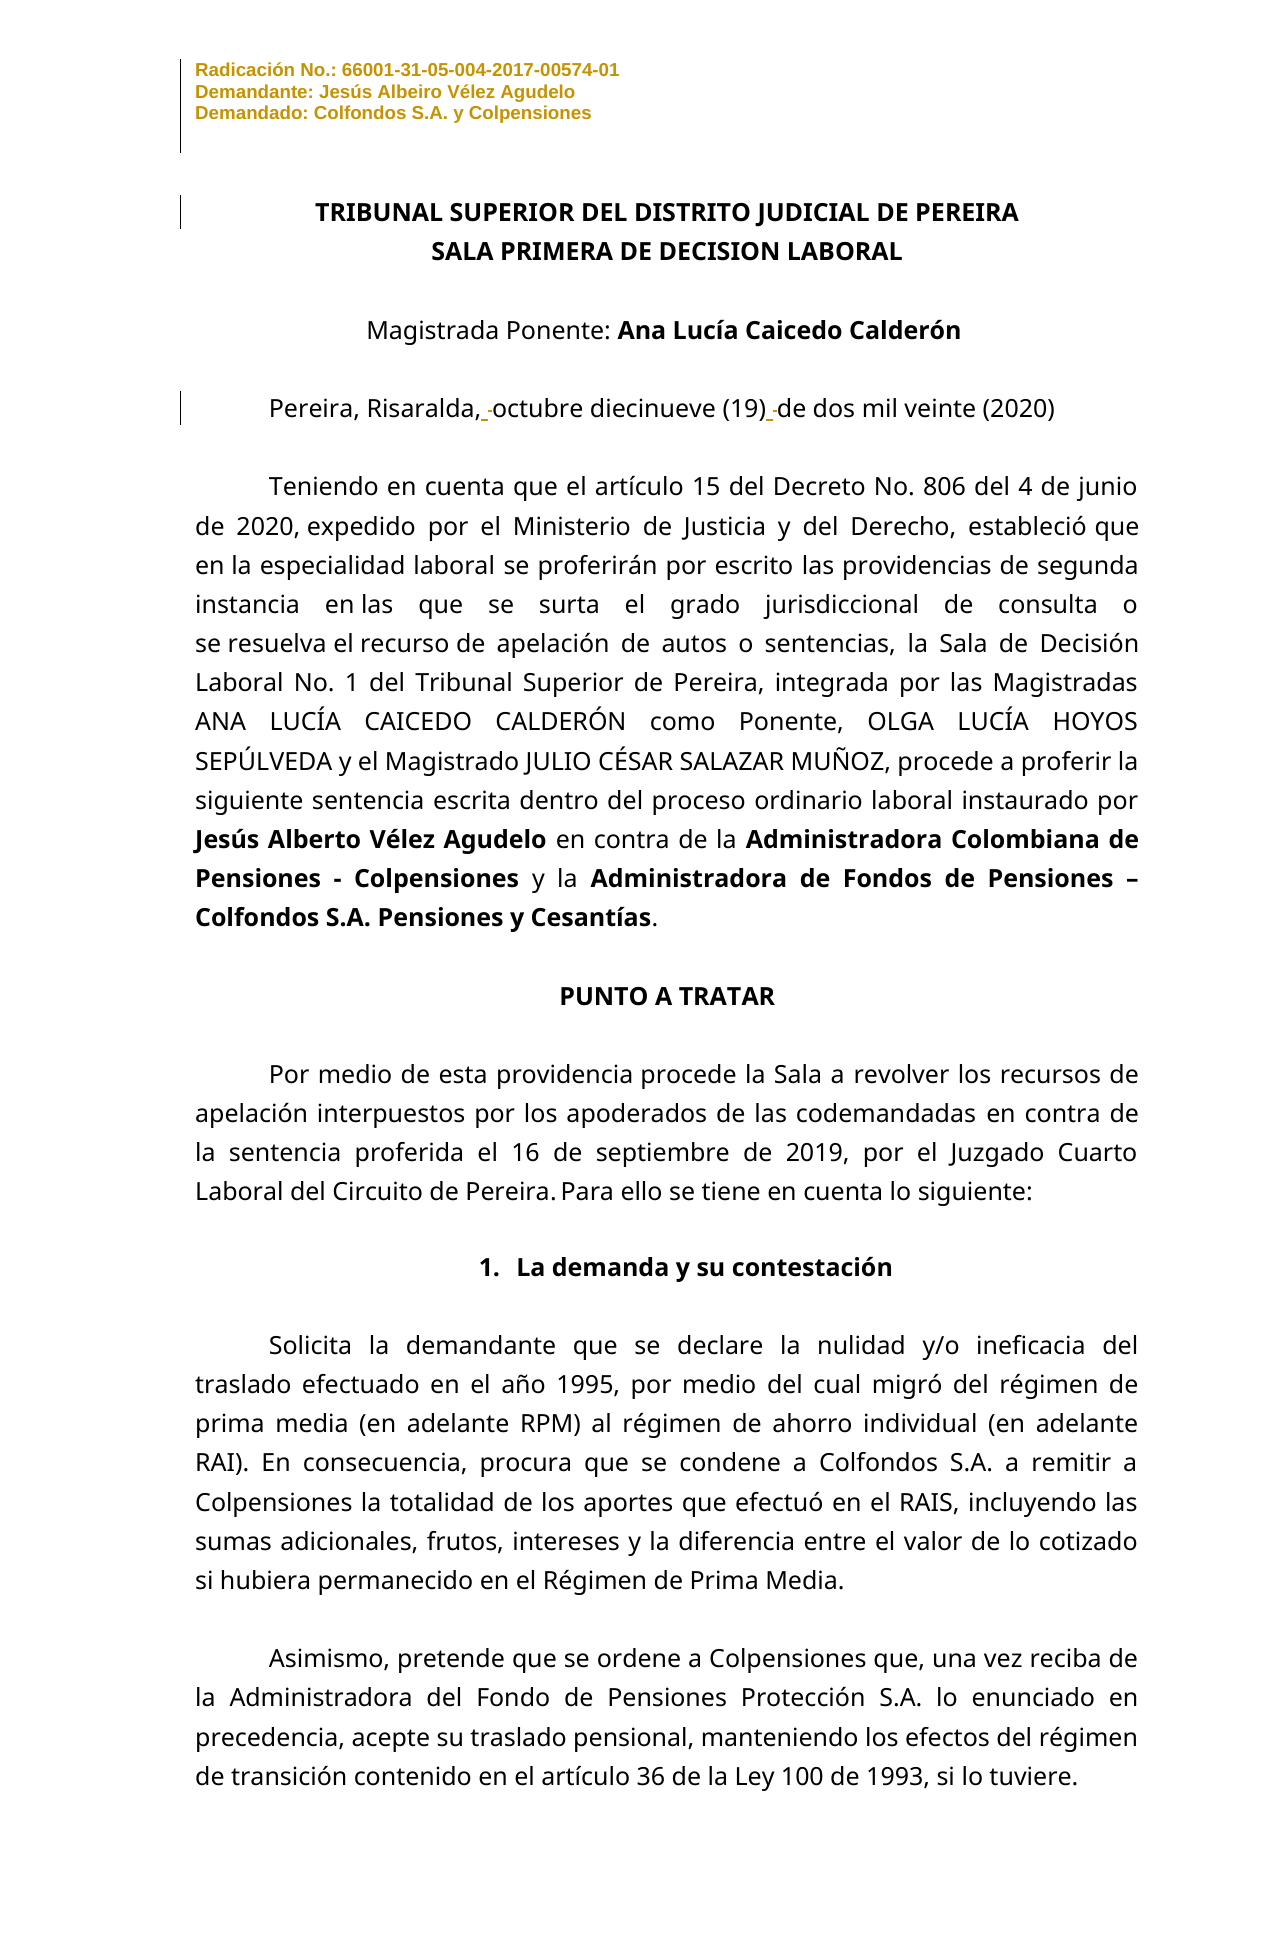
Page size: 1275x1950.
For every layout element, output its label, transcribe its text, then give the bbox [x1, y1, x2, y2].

text Pereira, Risaralda,octubre diecinueve (19)de dos mil veinte (2020) [195, 391, 1139, 425]
list La demanda y su contestación [232, 1249, 1139, 1283]
text Teniendo en cuenta que el artículo 15 del Decreto No. 806 del 4 de junio de 2020, expedido por el Ministerio de Justicia y del Derecho, estableció que en la especialidad laboral se proferirán por escrito las providencias de segunda instancia en las que se surta el grado jurisdiccional de consulta o se resuelva el recurso de apelación de autos o sentencias, la Sala de Decisión Laboral No. 1 del Tribunal Superior de Pereira, integrada por las Magistradas ANA LUCÍA CAICEDO CALDERÓN como Ponente, OLGA LUCÍA HOYOS SEPÚLVEDA y el Magistrado JULIO CÉSAR SALAZAR MUÑOZ, procede a proferir la siguiente sentencia escrita dentro del proceso ordinario laboral instaurado por Jesús Alberto Vélez Agudelo en contra de la Administradora Colombiana de Pensiones - Colpensiones y la Administradora de Fondos de Pensiones – Colfondos S.A. Pensiones y Cesantías. [195, 469, 1139, 934]
subtitle SALA PRIMERA DE DECISION LABORAL [195, 234, 1139, 268]
text PUNTO A TRATAR [195, 978, 1139, 1012]
text Magistrada Ponente: Ana Lucía Caicedo Calderón [195, 312, 1139, 346]
text Por medio de esta providencia procede la Sala a revolver los recursos de apelación interpuestos por los apoderados de las codemandadas en contra de la sentencia proferida el 16 de septiembre de 2019, por el Juzgado Cuarto Laboral del Circuito de Pereira. Para ello se tiene en cuenta lo siguiente: [195, 1057, 1139, 1208]
subtitle TRIBUNAL SUPERIOR DEL DISTRITO JUDICIAL DE PEREIRA [195, 195, 1139, 229]
text Solicita la demandante que se declare la nulidad y/o ineficacia del traslado efectuado en el año 1995, por medio del cual migró del régimen de prima media (en adelante RPM) al régimen de ahorro individual (en adelante RAI). En consecuencia, procura que se condene a Colfondos S.A. a remitir a Colpensiones la totalidad de los aportes que efectuó en el RAIS, incluyendo las sumas adicionales, frutos, intereses y la diferencia entre el valor de lo cotizado si hubiera permanecido en el Régimen de Prima Media. [195, 1327, 1139, 1597]
text Asimismo, pretende que se ordene a Colpensiones que, una vez reciba de la Administradora del Fondo de Pensiones Protección S.A. lo enunciado en precedencia, acepte su traslado pensional, manteniendo los efectos del régimen de transición contenido en el artículo 36 de la Ley 100 de 1993, si lo tuviere. [195, 1641, 1139, 1792]
